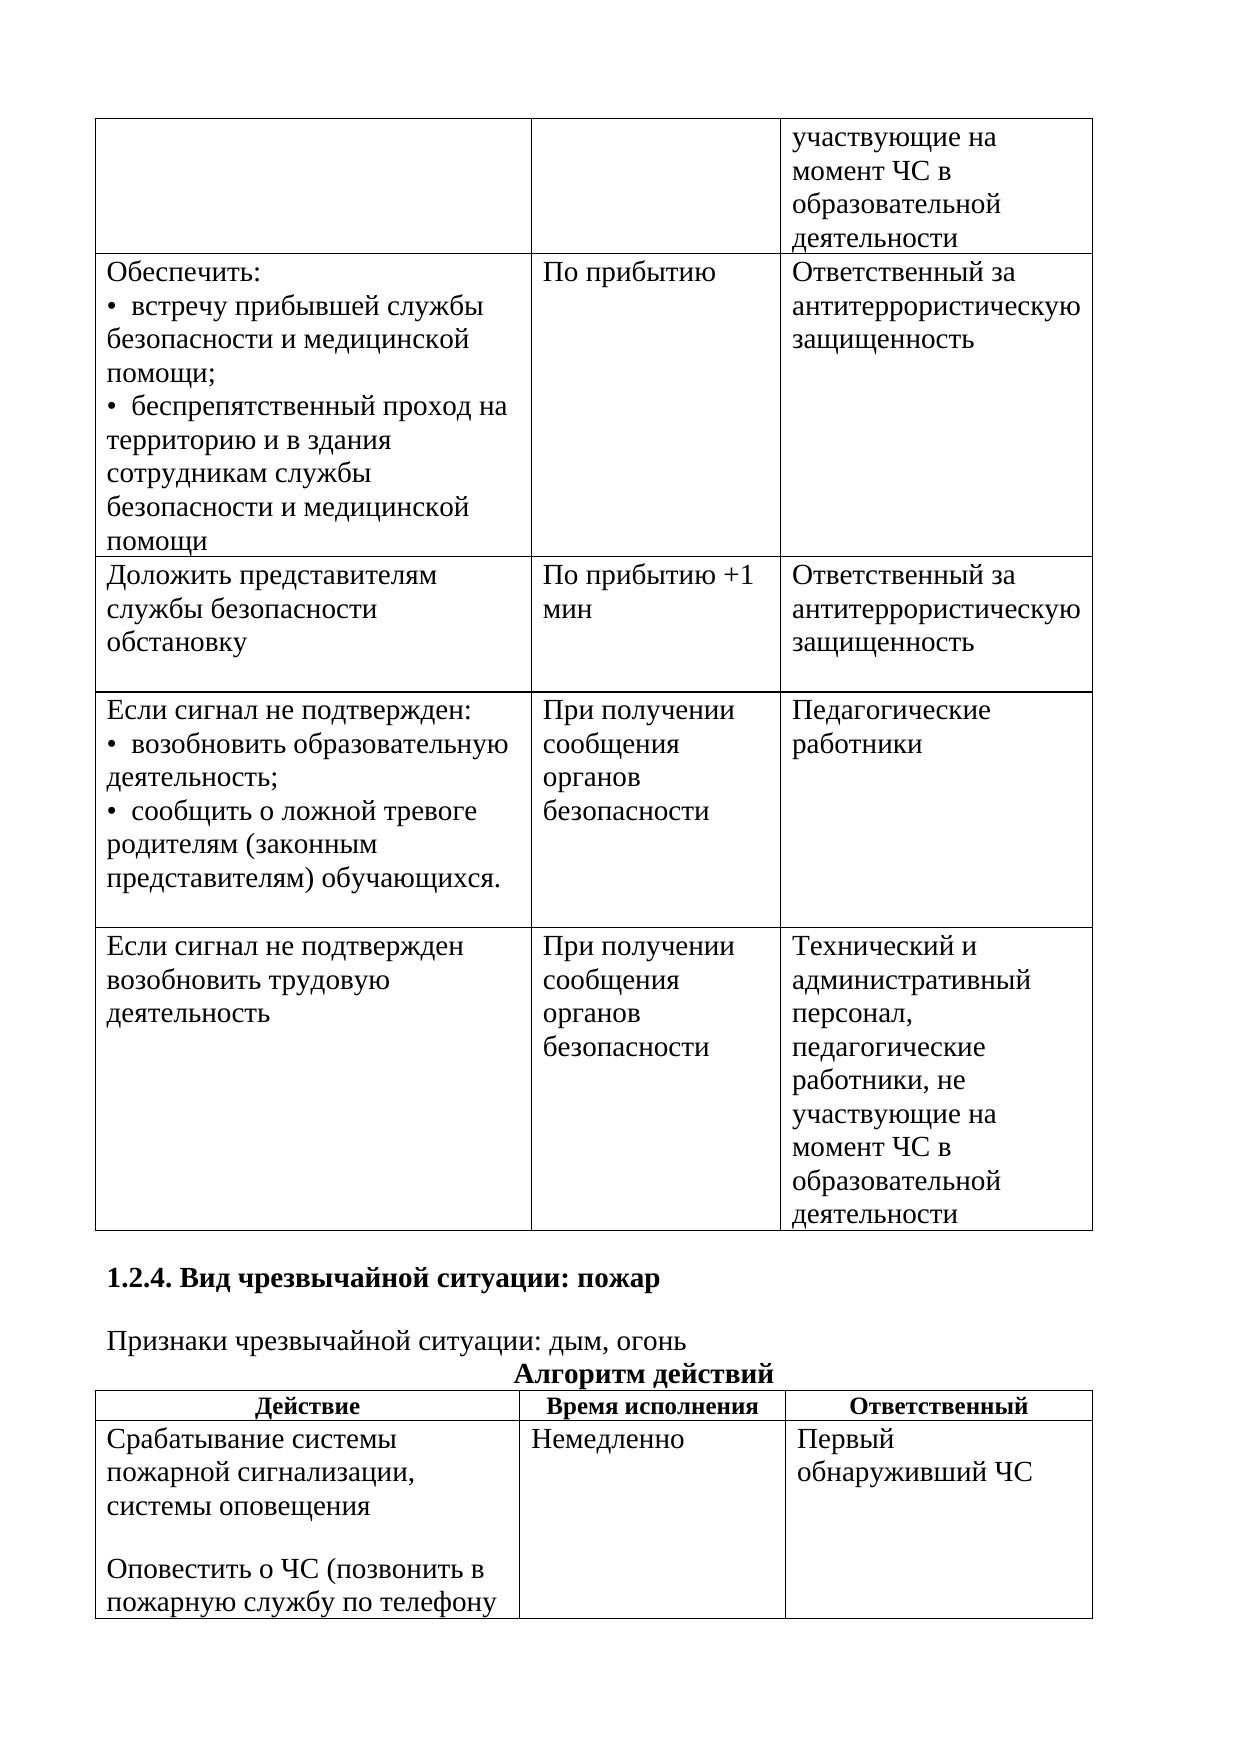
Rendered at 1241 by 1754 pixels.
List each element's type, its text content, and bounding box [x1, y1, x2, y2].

table_cell Обеспечить: • встречу прибывшей службы безопасности и медицинской помощи; • беспрепятственный проход на территорию и в здания сотрудникам службы безопасности и медицинской помощи [96, 254, 531, 556]
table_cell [96, 119, 531, 253]
table_header Ответственный [786, 1391, 1092, 1420]
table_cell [786, 1421, 1092, 1618]
table_cell При получении сообщения органов безопасности [532, 928, 780, 1230]
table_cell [532, 119, 780, 253]
text Признаки чрезвычайной ситуации: дым, огонь [106, 1323, 1181, 1357]
table_cell Педагогические работники [781, 693, 1092, 927]
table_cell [781, 119, 1092, 253]
text 1.2.4. Вид чрезвычайной ситуации: пожар [106, 1260, 1181, 1294]
table_cell По прибытию +1 мин [532, 557, 780, 691]
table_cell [96, 1421, 519, 1618]
table_cell Технический и административный персонал, педагогические работники, не участвующие на момент ЧС в образовательной деятельности [781, 928, 1092, 1230]
table_header Действие [96, 1391, 519, 1420]
table_cell Немедленно [520, 1421, 785, 1618]
table_header Время исполнения [520, 1391, 785, 1420]
table_cell Если сигнал не подтвержден: • возобновить образовательную деятельность; • сообщить о ложной тревоге родителям (законным представителям) обучающихся. [96, 693, 531, 927]
table_cell По прибытию [532, 254, 780, 556]
table_cell Ответственный за антитеррористическую защищенность [781, 557, 1092, 691]
table_cell При получении сообщения органов безопасности [532, 693, 780, 927]
table_cell Если сигнал не подтвержден возобновить трудовую деятельность [96, 928, 531, 1230]
table_cell Ответственный за антитеррористическую защищенность [781, 254, 1092, 556]
table_cell Доложить представителям службы безопасности обстановку [96, 557, 531, 691]
text Алгоритм действий [106, 1357, 1181, 1390]
